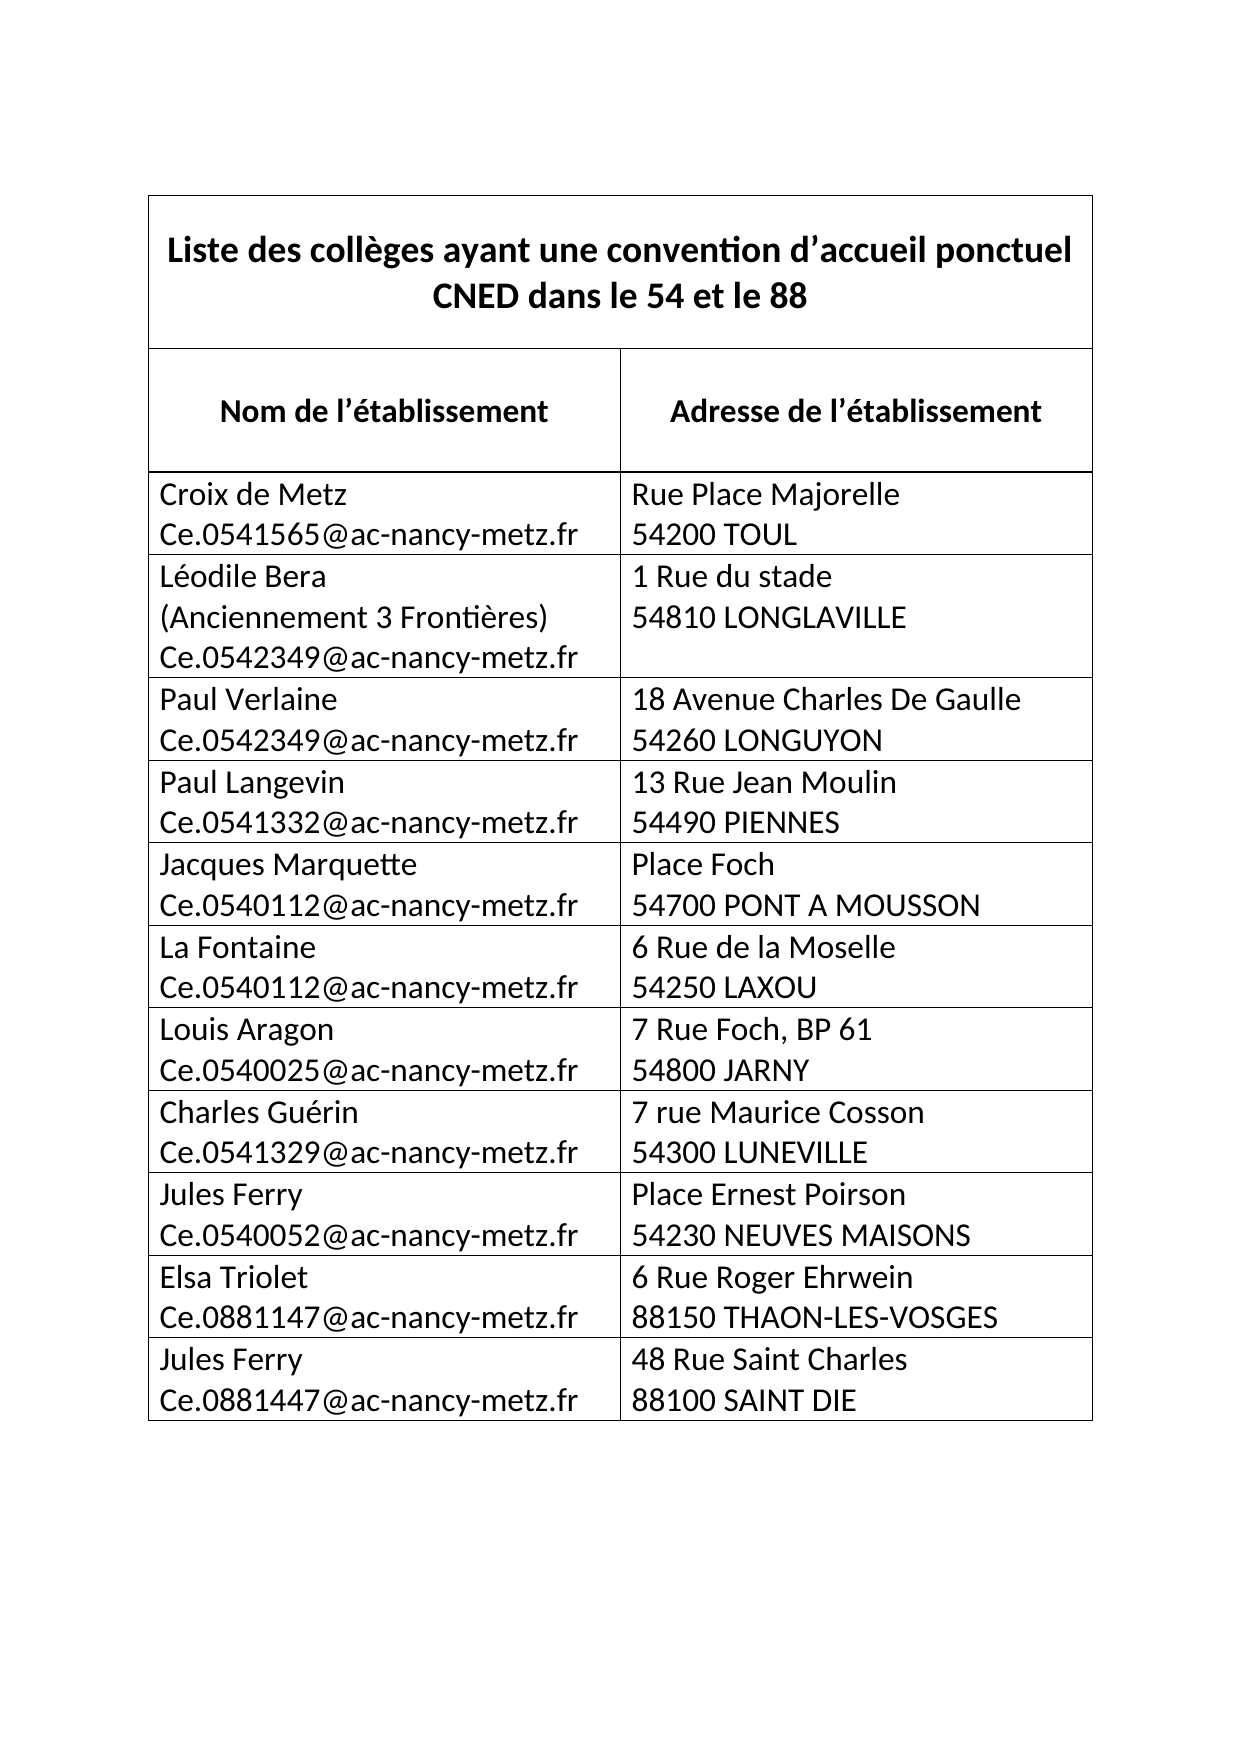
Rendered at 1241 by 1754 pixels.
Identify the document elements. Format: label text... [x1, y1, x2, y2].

table_cell Elsa Triolet Ce.0881147@ac-nancy-metz.fr [149, 1256, 620, 1337]
table_cell 7 rue Maurice Cosson 54300 LUNEVILLE [621, 1091, 1092, 1172]
table_cell Jules Ferry Ce.0540052@ac-nancy-metz.fr [149, 1173, 620, 1255]
table_cell Adresse de l’établissement [621, 349, 1092, 471]
table_cell Louis Aragon Ce.0540025@ac-nancy-metz.fr [149, 1008, 620, 1090]
table_cell Place Ernest Poirson 54230 NEUVES MAISONS [621, 1173, 1092, 1255]
table_cell 13 Rue Jean Moulin 54490 PIENNES [621, 761, 1092, 842]
table_cell Charles Guérin Ce.0541329@ac-nancy-metz.fr [149, 1091, 620, 1172]
table_cell 6 Rue Roger Ehrwein 88150 THAON-LES-VOSGES [621, 1256, 1092, 1337]
table_cell Place Foch 54700 PONT A MOUSSON [621, 843, 1092, 925]
table_cell Rue Place Majorelle 54200 TOUL [621, 473, 1092, 554]
table_cell La Fontaine Ce.0540112@ac-nancy-metz.fr [149, 926, 620, 1007]
table_cell 1 Rue du stade 54810 LONGLAVILLE [621, 555, 1092, 677]
table_cell 48 Rue Saint Charles 88100 SAINT DIE [621, 1338, 1092, 1420]
table_cell Nom de l’établissement [149, 349, 620, 471]
table_cell 18 Avenue Charles De Gaulle 54260 LONGUYON [621, 678, 1092, 760]
table_cell Croix de Metz Ce.0541565@ac-nancy-metz.fr [149, 473, 620, 554]
table_cell Jacques Marquette Ce.0540112@ac-nancy-metz.fr [149, 843, 620, 925]
table_cell 7 Rue Foch, BP 61 54800 JARNY [621, 1008, 1092, 1090]
table_cell Léodile Bera (Anciennement 3 Frontières) Ce.0542349@ac-nancy-metz.fr [149, 555, 620, 677]
table_header Liste des collèges ayant une convention d’accueil ponctuel CNED dans le 54 et le 88 [149, 196, 1092, 348]
table_cell Paul Langevin Ce.0541332@ac-nancy-metz.fr [149, 761, 620, 842]
table_cell Paul Verlaine Ce.0542349@ac-nancy-metz.fr [149, 678, 620, 760]
table_cell 6 Rue de la Moselle 54250 LAXOU [621, 926, 1092, 1007]
table_cell Jules Ferry Ce.0881447@ac-nancy-metz.fr [149, 1338, 620, 1420]
